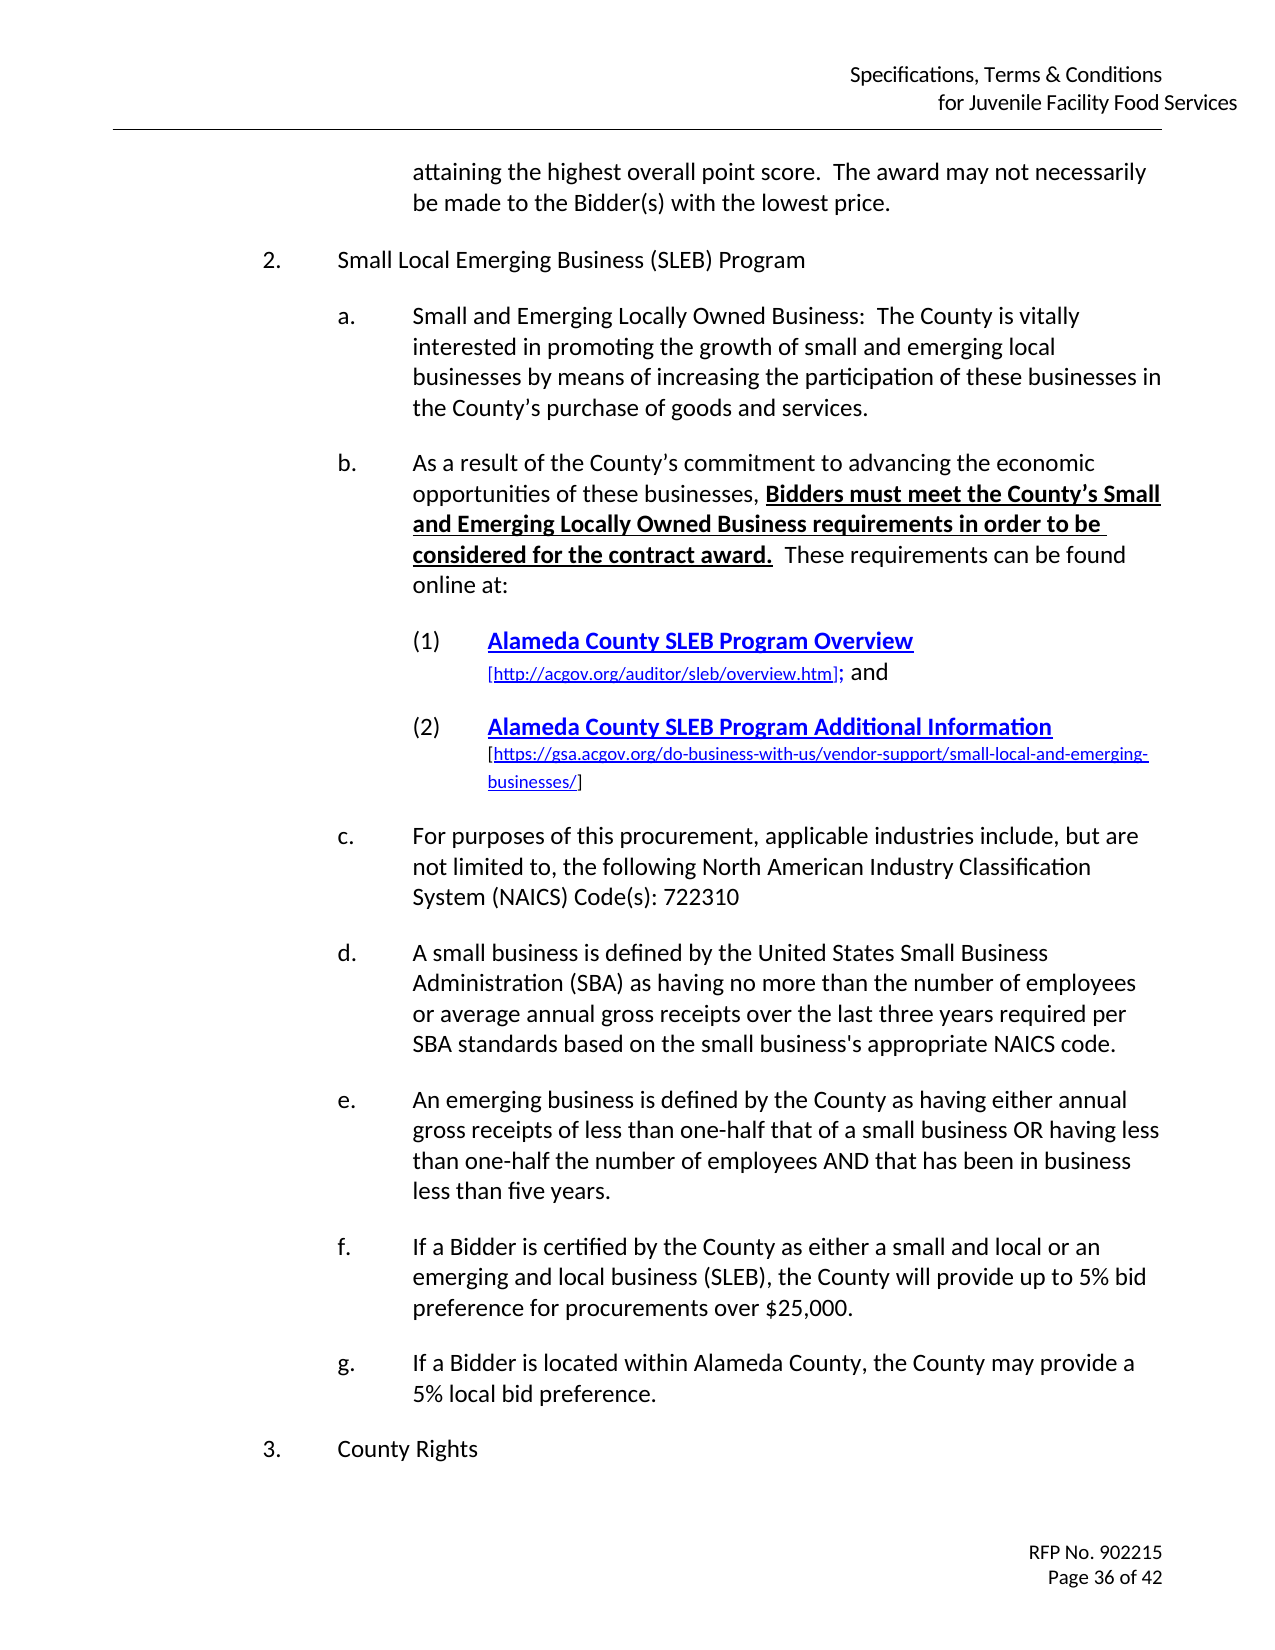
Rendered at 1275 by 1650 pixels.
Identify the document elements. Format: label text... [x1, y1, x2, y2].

list If a Bidder is located within Alameda County, the County may provide a 5% local bid preference. [337, 1347, 1162, 1408]
list Small and Emerging Locally Owned Business: The County is vitally interested in promoting the growth of small and emerging local businesses by means of increasing the participation of these businesses in the County’s purchase of goods and services. [337, 300, 1162, 422]
list An emerging business is defined by the County as having either annual gross receipts of less than one-half that of a small business OR having less than one-half the number of employees AND that has been in business less than five years. [337, 1084, 1162, 1206]
list A small business is defined by the United States Small Business Administration (SBA) as having no more than the number of employees or average annual gross receipts over the last three years required per SBA standards based on the small business's appropriate NAICS code. [337, 937, 1162, 1059]
list Alameda County SLEB Program Overview [http://acgov.org/auditor/sleb/overview.htm]; and [412, 625, 1162, 686]
list For purposes of this procurement, applicable industries include, but are not limited to, the following North American Industry Classification System (NAICS) Code(s): 722310 [337, 820, 1162, 912]
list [337, 156, 1162, 217]
list Alameda County SLEB Program Additional Information [https://gsa.acgov.org/do-business-with-us/vendor-support/small-local-and-emerging-businesses/] [412, 711, 1162, 795]
text County Rights [262, 1433, 1162, 1464]
list Small Local Emerging Business (SLEB) Program [262, 242, 1162, 275]
list If a Bidder is certified by the County as either a small and local or an emerging and local business (SLEB), the County will provide up to 5% bid preference for procurements over $25,000. [337, 1231, 1162, 1322]
list As a result of the County’s commitment to advancing the economic opportunities of these businesses, Bidders must meet the County’s Small and Emerging Locally Owned Business requirements in order to be considered for the contract award. These requirements can be found online at: [337, 447, 1162, 600]
